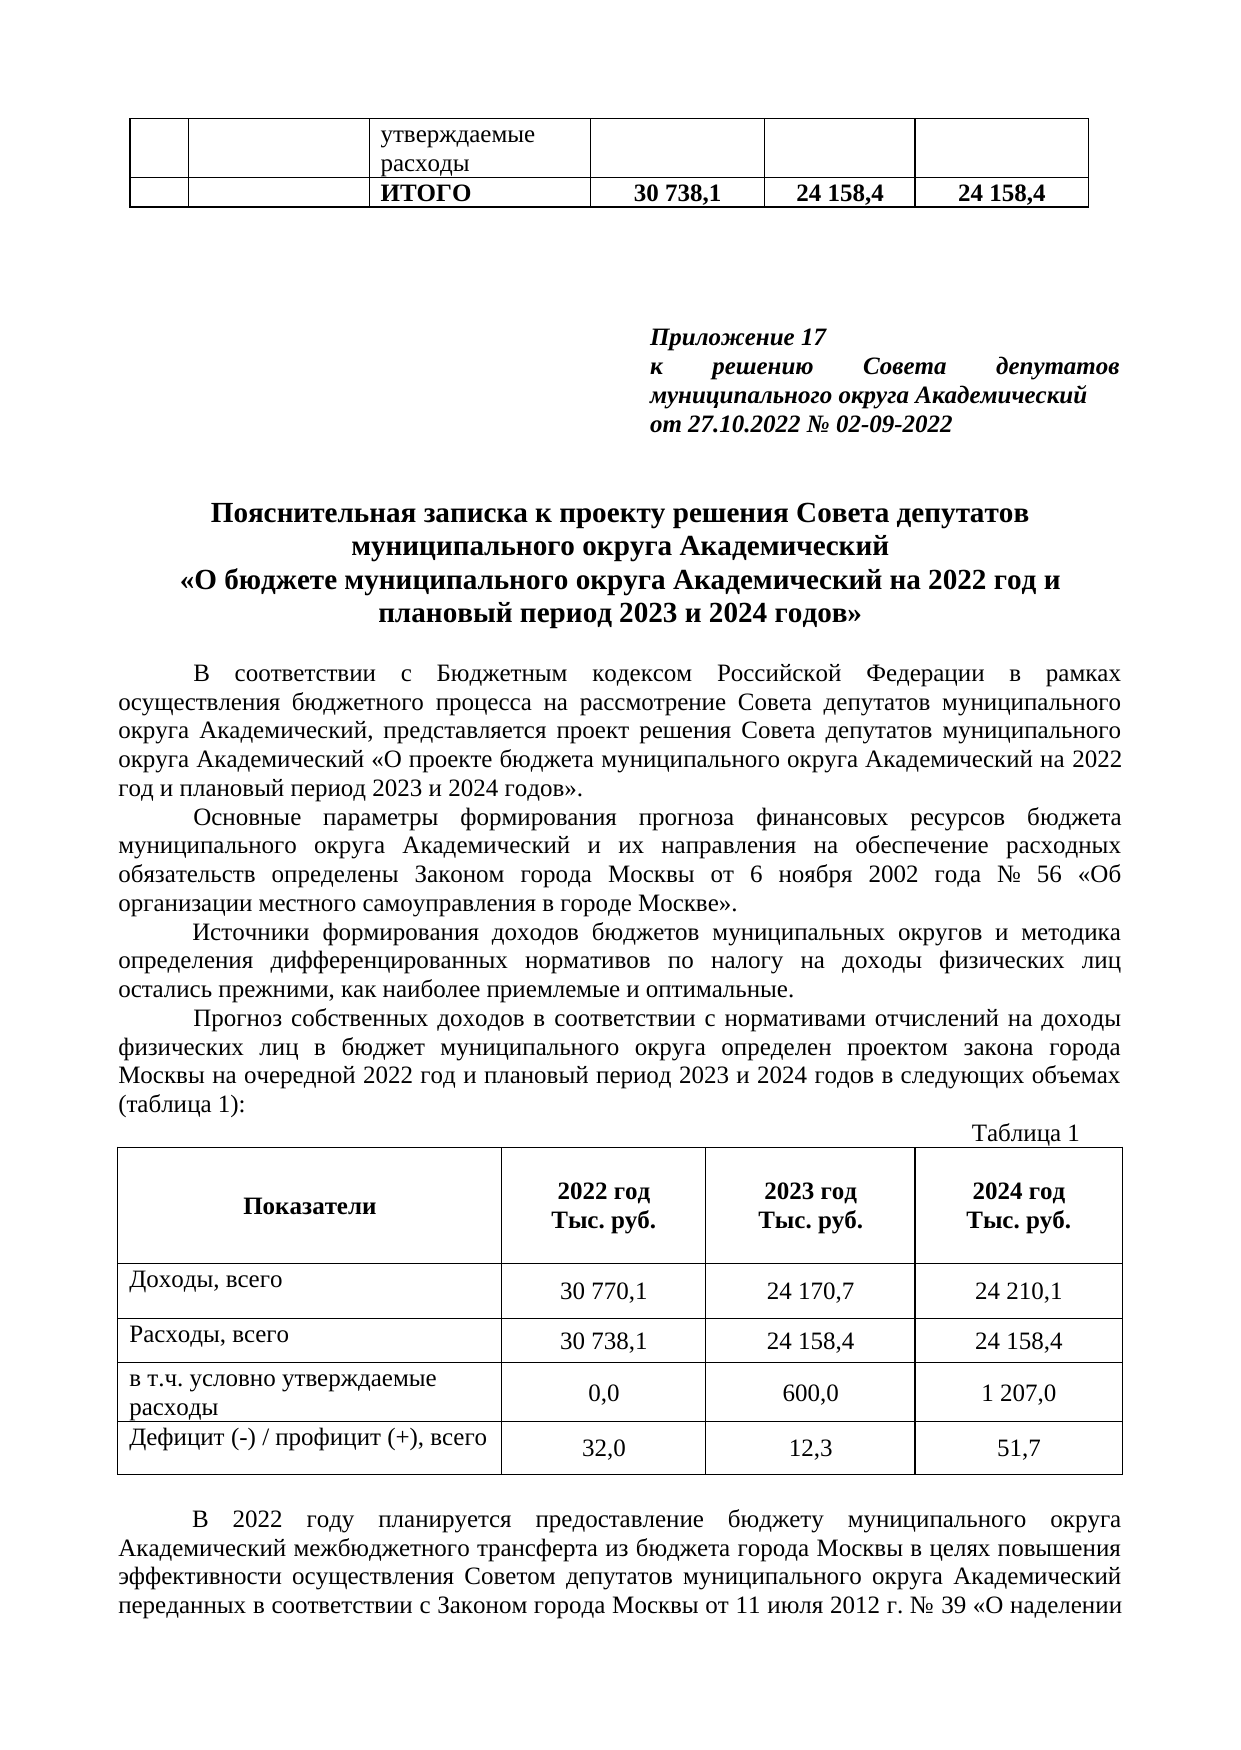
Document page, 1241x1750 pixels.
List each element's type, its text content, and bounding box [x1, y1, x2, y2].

text муниципального округа Академический [118, 528, 1122, 562]
text Пояснительная записка к проекту решения Совета депутатов [118, 495, 1122, 528]
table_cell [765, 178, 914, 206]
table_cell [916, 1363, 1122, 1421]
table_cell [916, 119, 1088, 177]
text от 27.10.2022 № 02-09-2022 [650, 409, 1122, 437]
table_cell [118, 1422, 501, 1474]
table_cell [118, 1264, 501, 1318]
text Источники формирования доходов бюджетов муниципальных округов и методика определения дифференцированных нормативов по налогу на доходы физических лиц остались прежними, как наиболее приемлемые и оптимальные. [118, 917, 1122, 1003]
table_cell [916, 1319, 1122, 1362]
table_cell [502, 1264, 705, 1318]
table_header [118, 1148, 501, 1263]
text В соответствии с Бюджетным кодексом Российской Федерации в рамках осуществления бюджетного процесса на рассмотрение Совета депутатов муниципального округа Академический, представляется проект решения Совета депутатов муниципального округа Академический «О проекте бюджета муниципального округа Академический на 2022 год и плановый период 2023 и 2024 годов». [118, 658, 1122, 802]
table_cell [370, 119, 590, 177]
text к решению Совета депутатов муниципального округа Академический [650, 351, 1122, 409]
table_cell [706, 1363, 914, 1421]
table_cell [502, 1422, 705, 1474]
text «О бюджете муниципального округа Академический на 2022 год и плановый период 2023 и 2024 годов» [118, 562, 1122, 629]
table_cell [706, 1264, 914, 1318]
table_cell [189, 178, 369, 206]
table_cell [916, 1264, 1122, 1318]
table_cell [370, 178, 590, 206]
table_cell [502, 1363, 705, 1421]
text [118, 1504, 1122, 1619]
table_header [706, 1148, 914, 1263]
text Прогноз собственных доходов в соответствии с нормативами отчислений на доходы физических лиц в бюджет муниципального округа определен проектом закона города Москвы на очередной 2022 год и плановый период 2023 и 2024 годов в следующих объемах (таблица 1): [118, 1003, 1122, 1118]
text Таблица 1 [929, 1118, 1122, 1147]
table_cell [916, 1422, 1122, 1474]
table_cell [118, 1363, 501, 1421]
text Приложение 17 [650, 322, 1122, 351]
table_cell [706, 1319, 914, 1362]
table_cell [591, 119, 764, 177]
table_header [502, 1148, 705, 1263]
text Основные параметры формирования прогноза финансовых ресурсов бюджета муниципального округа Академический и их направления на обеспечение расходных обязательств определены Законом города Москвы от 6 ноября 2002 года № 56 «Об организации местного самоуправления в городе Москве». [118, 802, 1122, 917]
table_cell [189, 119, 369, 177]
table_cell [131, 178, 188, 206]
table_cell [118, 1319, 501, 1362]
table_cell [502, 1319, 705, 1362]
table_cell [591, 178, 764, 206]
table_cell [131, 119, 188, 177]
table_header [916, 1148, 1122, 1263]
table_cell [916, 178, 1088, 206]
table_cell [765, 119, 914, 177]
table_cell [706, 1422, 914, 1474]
